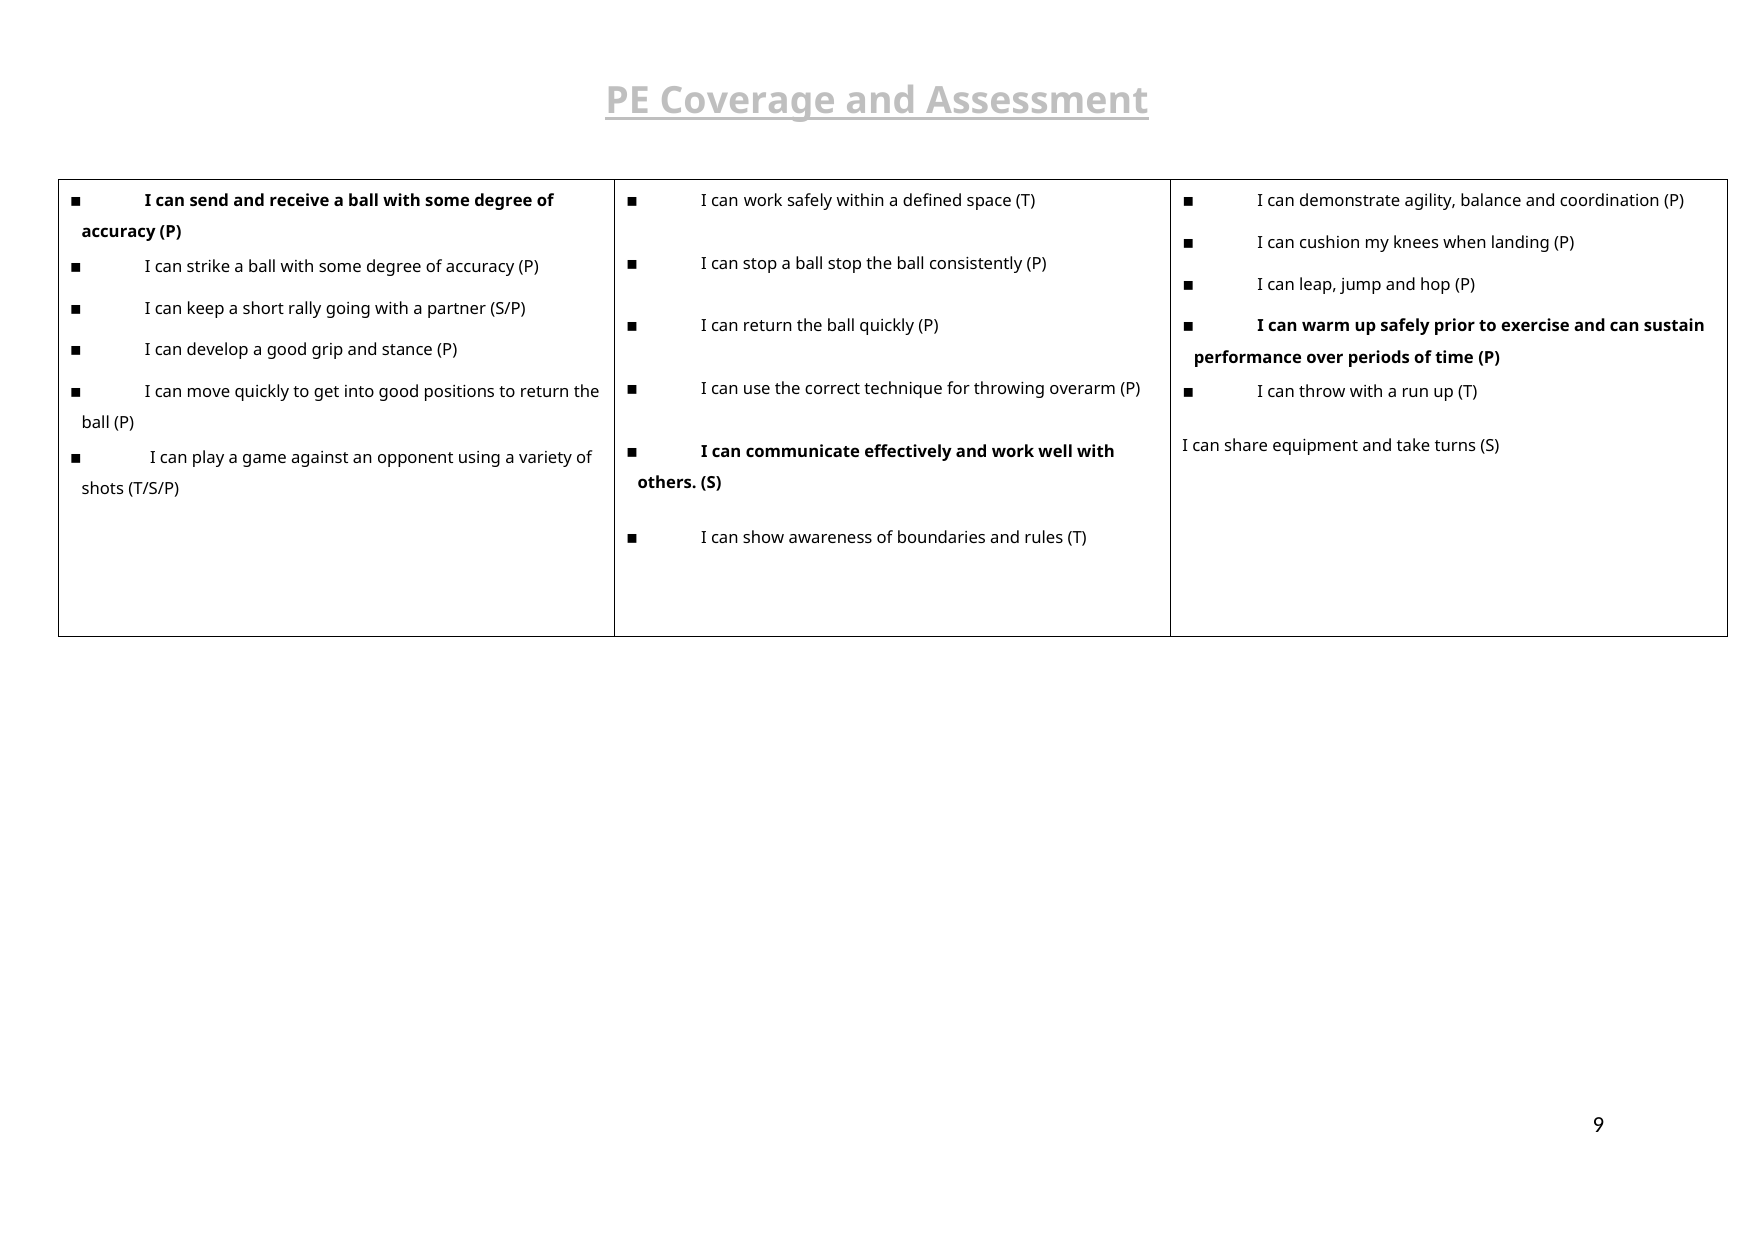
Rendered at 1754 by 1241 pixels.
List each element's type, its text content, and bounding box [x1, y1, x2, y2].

table_cell I can work safely within a defined space (T) I can stop a ball stop the ball consistently (P) I can return the ball quickly (P) I can use the correct technique for throwing overarm (P) I can communicate effectively and work well with others. (S) I can show awareness of boundaries and rules (T) [615, 180, 1170, 636]
table_cell I can demonstrate agility, balance and coordination (P) I can cushion my knees when landing (P) I can leap, jump and hop (P) I can warm up safely prior to exercise and can sustain performance over periods of time (P) I can throw with a run up (T) I can share equipment and take turns (S) [1171, 180, 1727, 636]
table_cell I can send and receive a ball with some degree of accuracy (P) I can strike a ball with some degree of accuracy (P) I can keep a short rally going with a partner (S/P) I can develop a good grip and stance (P) I can move quickly to get into good positions to return the ball (P) I can play a game against an opponent using a variety of shots (T/S/P) [59, 180, 614, 636]
